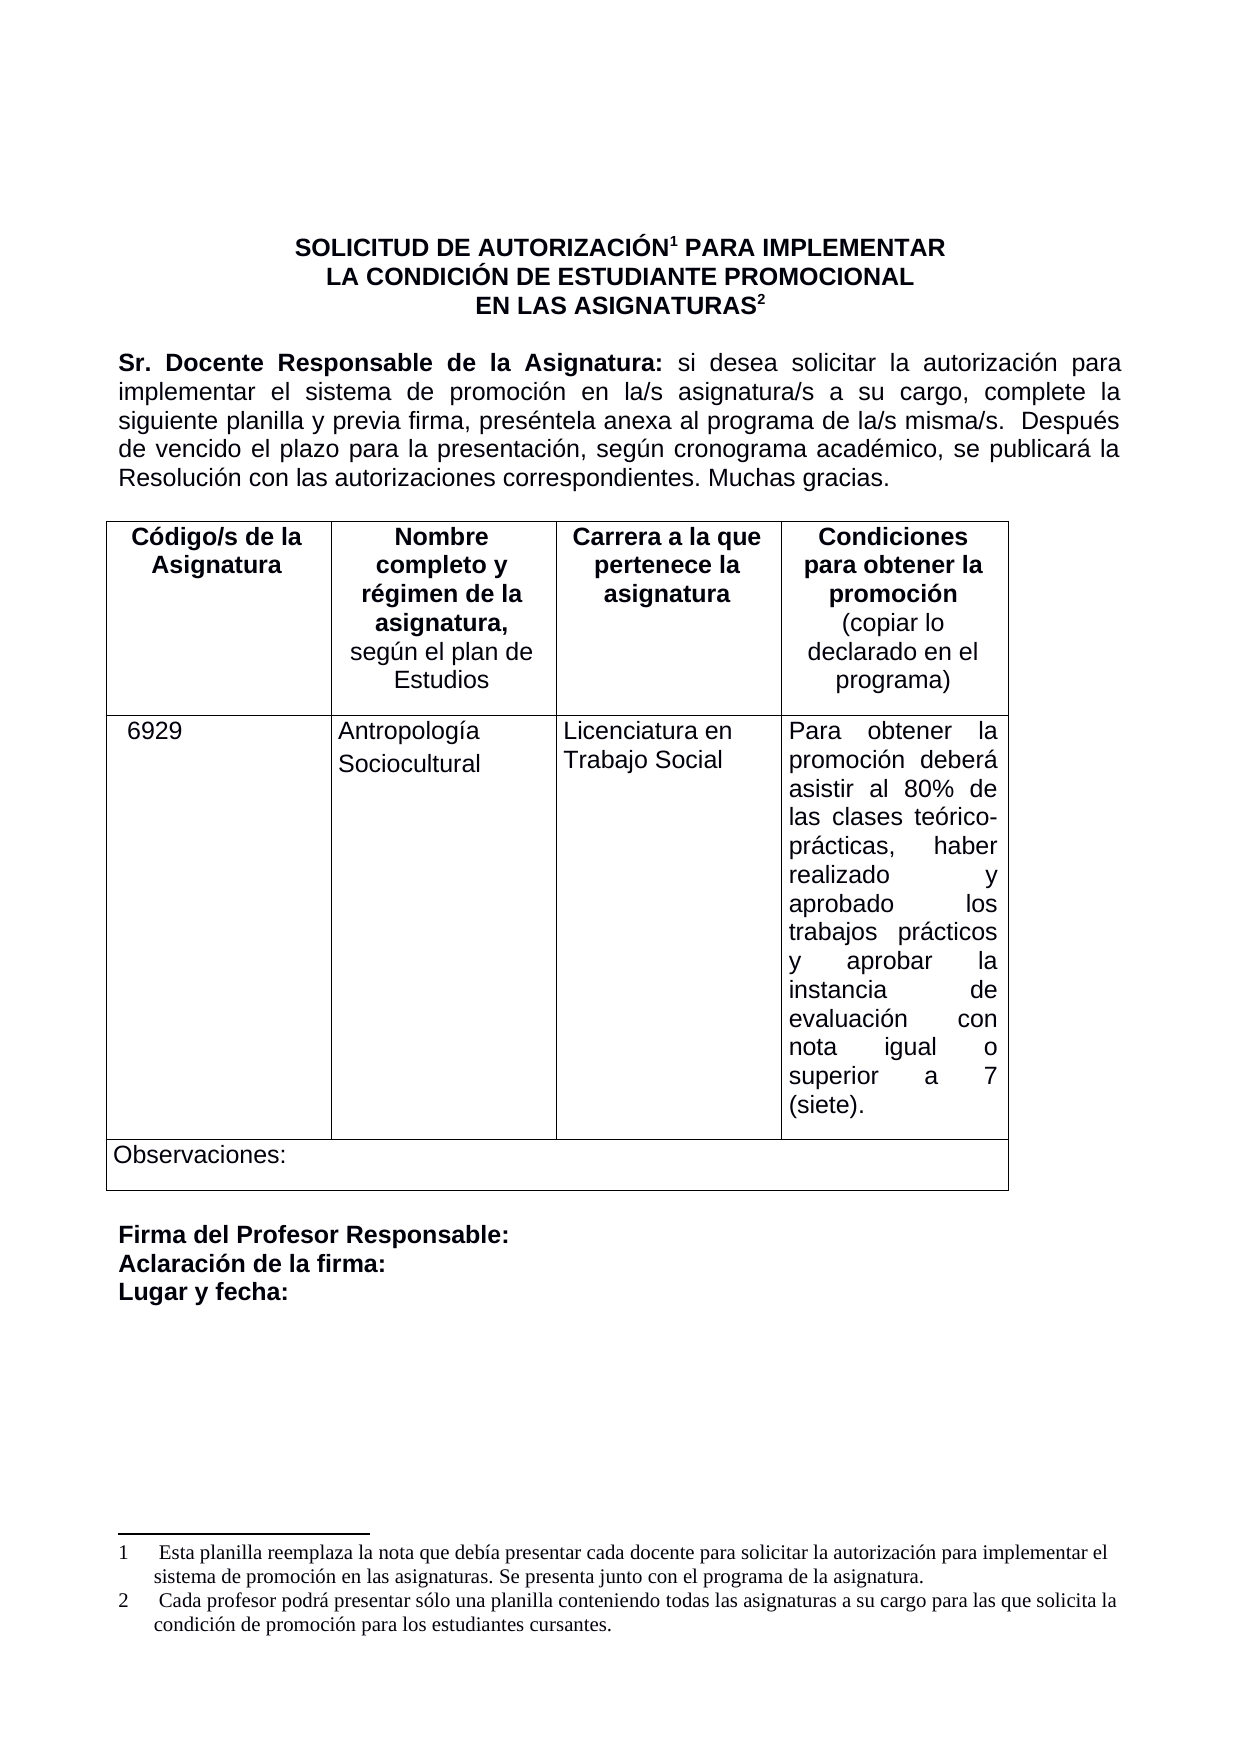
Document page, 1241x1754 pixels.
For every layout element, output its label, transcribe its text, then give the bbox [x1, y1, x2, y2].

table_cell Licenciatura en Trabajo Social [557, 716, 781, 1139]
table_cell Observaciones: [107, 1140, 1008, 1190]
table_header Carrera a la que pertenece la asignatura [557, 522, 781, 715]
table_header Nombre completo y régimen de la asignatura, según el plan de Estudios [332, 522, 556, 715]
table_header Código/s de la Asignatura [107, 522, 331, 715]
table_header Condiciones para obtener la promoción (copiar lo declarado en el programa) [782, 522, 1008, 715]
text EN LAS ASIGNATURAS [118, 291, 1122, 319]
table_cell 6929 [107, 716, 331, 1139]
text Aclaración de la firma: [118, 1248, 1122, 1277]
text LA CONDICIÓN DE ESTUDIANTE PROMOCIONAL [118, 262, 1122, 291]
table_cell Antropología Sociocultural [332, 716, 556, 1139]
text SOLICITUD DE AUTORIZACIÓN PARA IMPLEMENTAR [118, 233, 1122, 262]
text Lugar y fecha: [118, 1277, 1122, 1306]
text Sr. Docente Responsable de la Asignatura: si desea solicitar la autorización para implementar el sistema de promoción en la/s asignatura/s a su cargo, complete la siguiente planilla y previa firma, preséntela anexa al programa de la/s misma/s. Después de vencido el plazo para la presentación, según cronograma académico, se publicará la Resolución con las autorizaciones correspondientes. Muchas gracias. [118, 348, 1122, 492]
text Firma del Profesor Responsable: [118, 1220, 1122, 1248]
table_cell Para obtener la promoción deberá asistir al 80% de las clases teórico-prácticas, haber realizado y aprobado los trabajos prácticos y aprobar la instancia de evaluación con nota igual o superior a 7 (siete). [782, 716, 1008, 1139]
